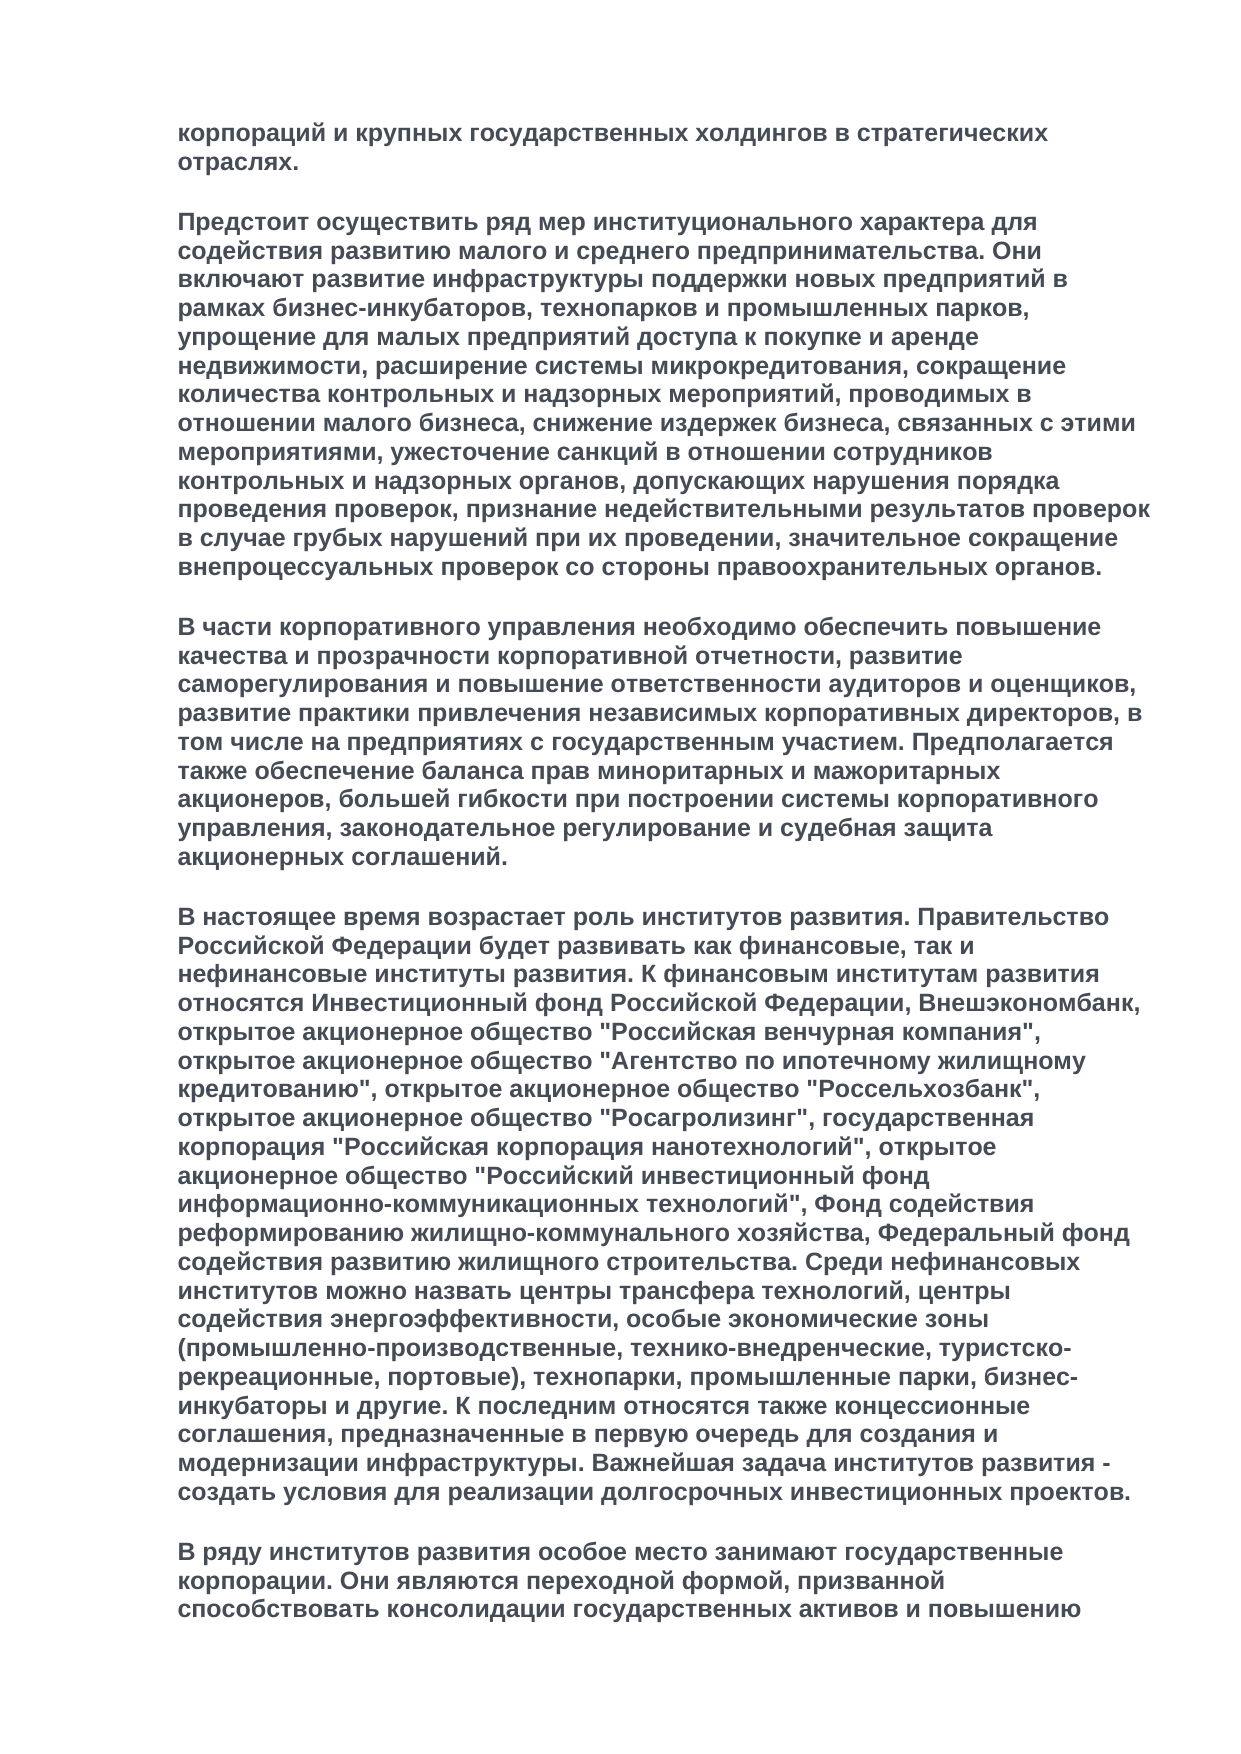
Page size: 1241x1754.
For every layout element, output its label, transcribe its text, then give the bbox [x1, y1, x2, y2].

text В настоящее время возрастает роль институтов развития. Правительство Российской Федерации будет развивать как финансовые, так и нефинансовые институты развития. К финансовым институтам развития относятся Инвестиционный фонд Российской Федерации, Внешэкономбанк, открытое акционерное общество "Российская венчурная компания", открытое акционерное общество "Агентство по ипотечному жилищному кредитованию", открытое акционерное общество "Россельхозбанк", открытое акционерное общество "Росагролизинг", государственная корпорация "Российская корпорация нанотехнологий", открытое акционерное общество "Российский инвестиционный фонд информационно-коммуникационных технологий", Фонд содействия реформированию жилищно-коммунального хозяйства, Федеральный фонд содействия развитию жилищного строительства. Среди нефинансовых институтов можно назвать центры трансфера технологий, центры содействия энергоэффективности, особые экономические зоны (промышленно-производственные, технико-внедренческие, туристско-рекреационные, портовые), технопарки, промышленные парки, бизнес-инкубаторы и другие. К последним относятся также концессионные соглашения, предназначенные в первую очередь для создания и модернизации инфраструктуры. Важнейшая задача институтов развития - создать условия для реализации долгосрочных инвестиционных проектов. [177, 902, 1152, 1506]
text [177, 118, 1152, 176]
text В части корпоративного управления необходимо обеспечить повышение качества и прозрачности корпоративной отчетности, развитие саморегулирования и повышение ответственности аудиторов и оценщиков, развитие практики привлечения независимых корпоративных директоров, в том числе на предприятиях с государственным участием. Предполагается также обеспечение баланса прав миноритарных и мажоритарных акционеров, большей гибкости при построении системы корпоративного управления, законодательное регулирование и судебная защита акционерных соглашений. [177, 612, 1152, 871]
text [177, 1537, 1152, 1623]
text Предстоит осуществить ряд мер институционального характера для содействия развитию малого и среднего предпринимательства. Они включают развитие инфраструктуры поддержки новых предприятий в рамках бизнес-инкубаторов, технопарков и промышленных парков, упрощение для малых предприятий доступа к покупке и аренде недвижимости, расширение системы микрокредитования, сокращение количества контрольных и надзорных мероприятий, проводимых в отношении малого бизнеса, снижение издержек бизнеса, связанных с этими мероприятиями, ужесточение санкций в отношении сотрудников контрольных и надзорных органов, допускающих нарушения порядка проведения проверок, признание недействительными результатов проверок в случае грубых нарушений при их проведении, значительное сокращение внепроцессуальных проверок со стороны правоохранительных органов. [177, 207, 1152, 581]
